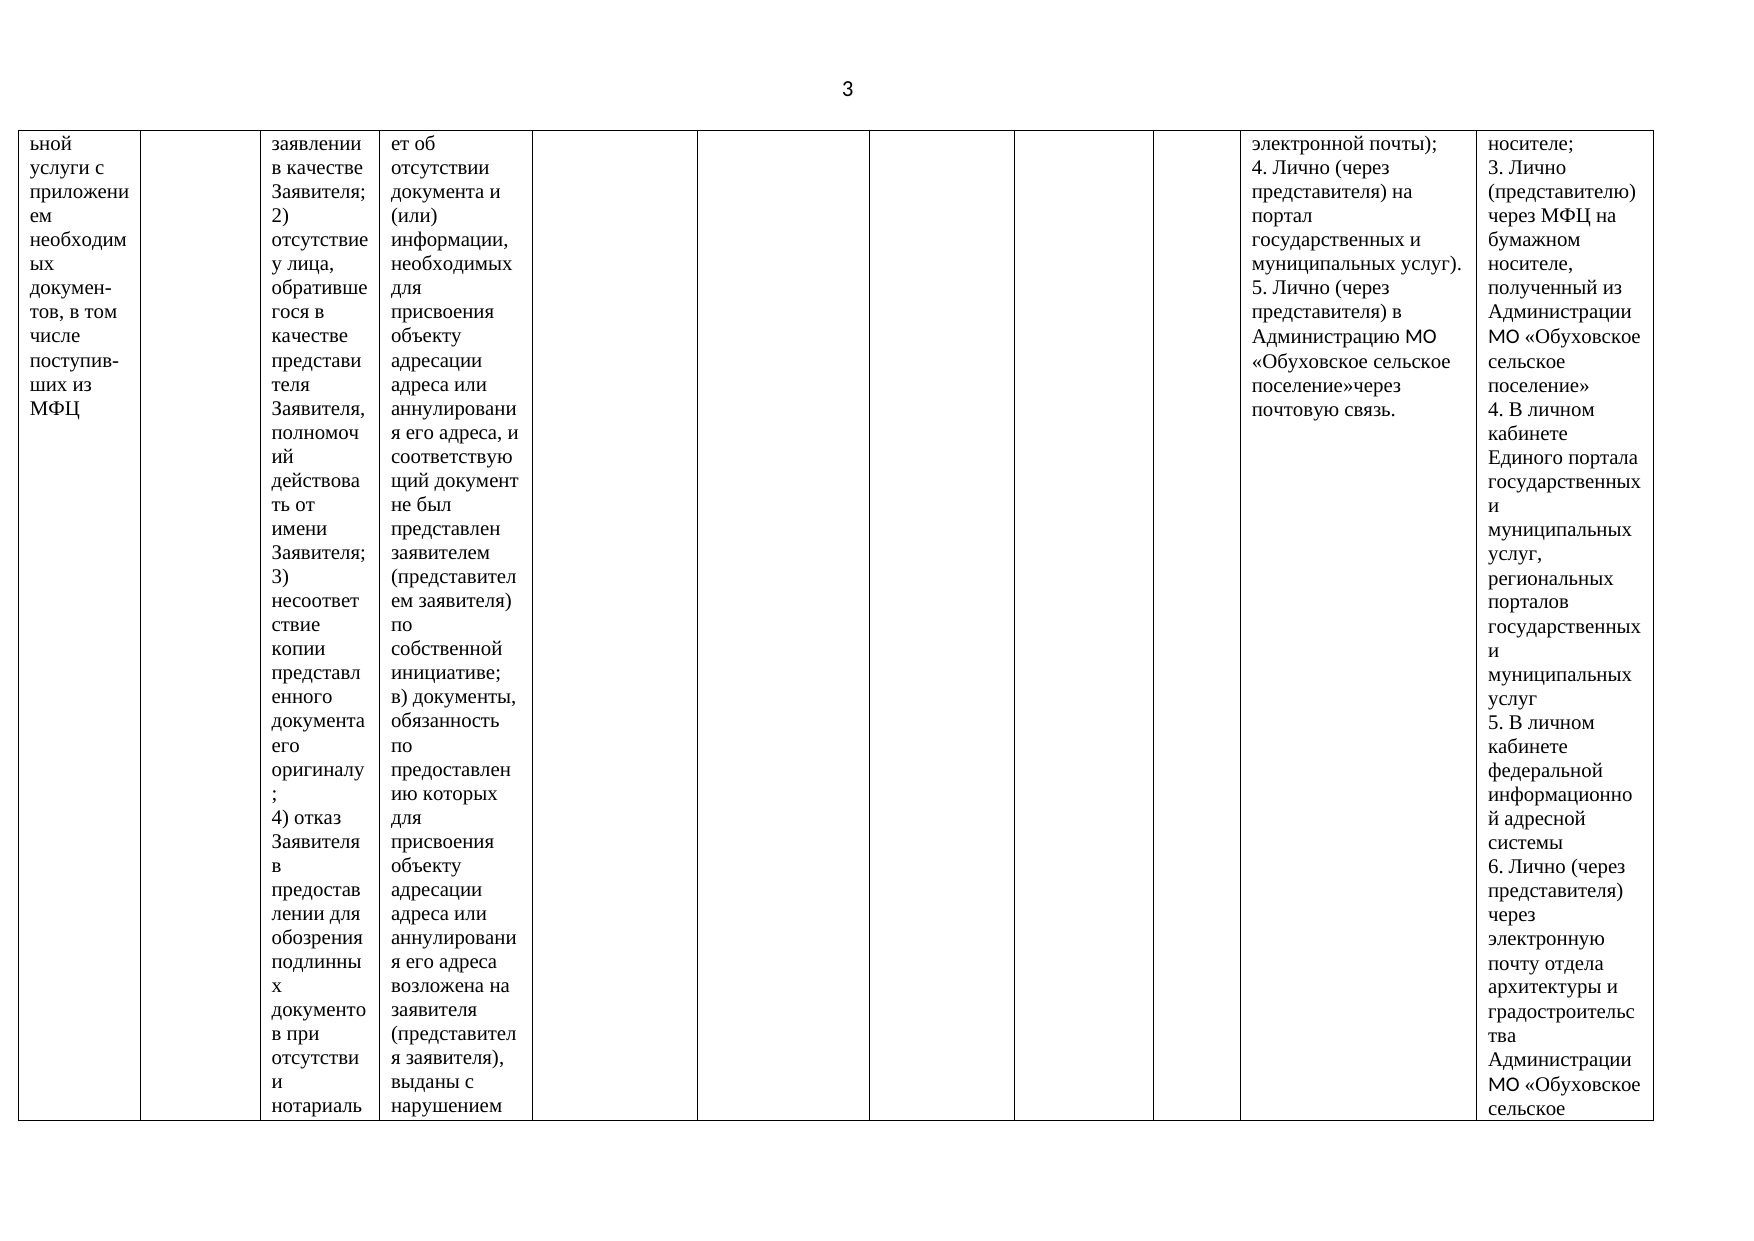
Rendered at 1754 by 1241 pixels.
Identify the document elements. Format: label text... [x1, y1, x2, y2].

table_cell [261, 131, 379, 1120]
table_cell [533, 131, 697, 1120]
table_cell - [1154, 131, 1240, 1120]
table_cell [141, 131, 260, 1120]
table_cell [19, 131, 140, 1120]
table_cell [870, 131, 1014, 1120]
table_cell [698, 131, 869, 1120]
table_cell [1241, 131, 1476, 1120]
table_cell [380, 131, 532, 1120]
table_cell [1477, 131, 1653, 1120]
table_cell - [1015, 131, 1153, 1120]
